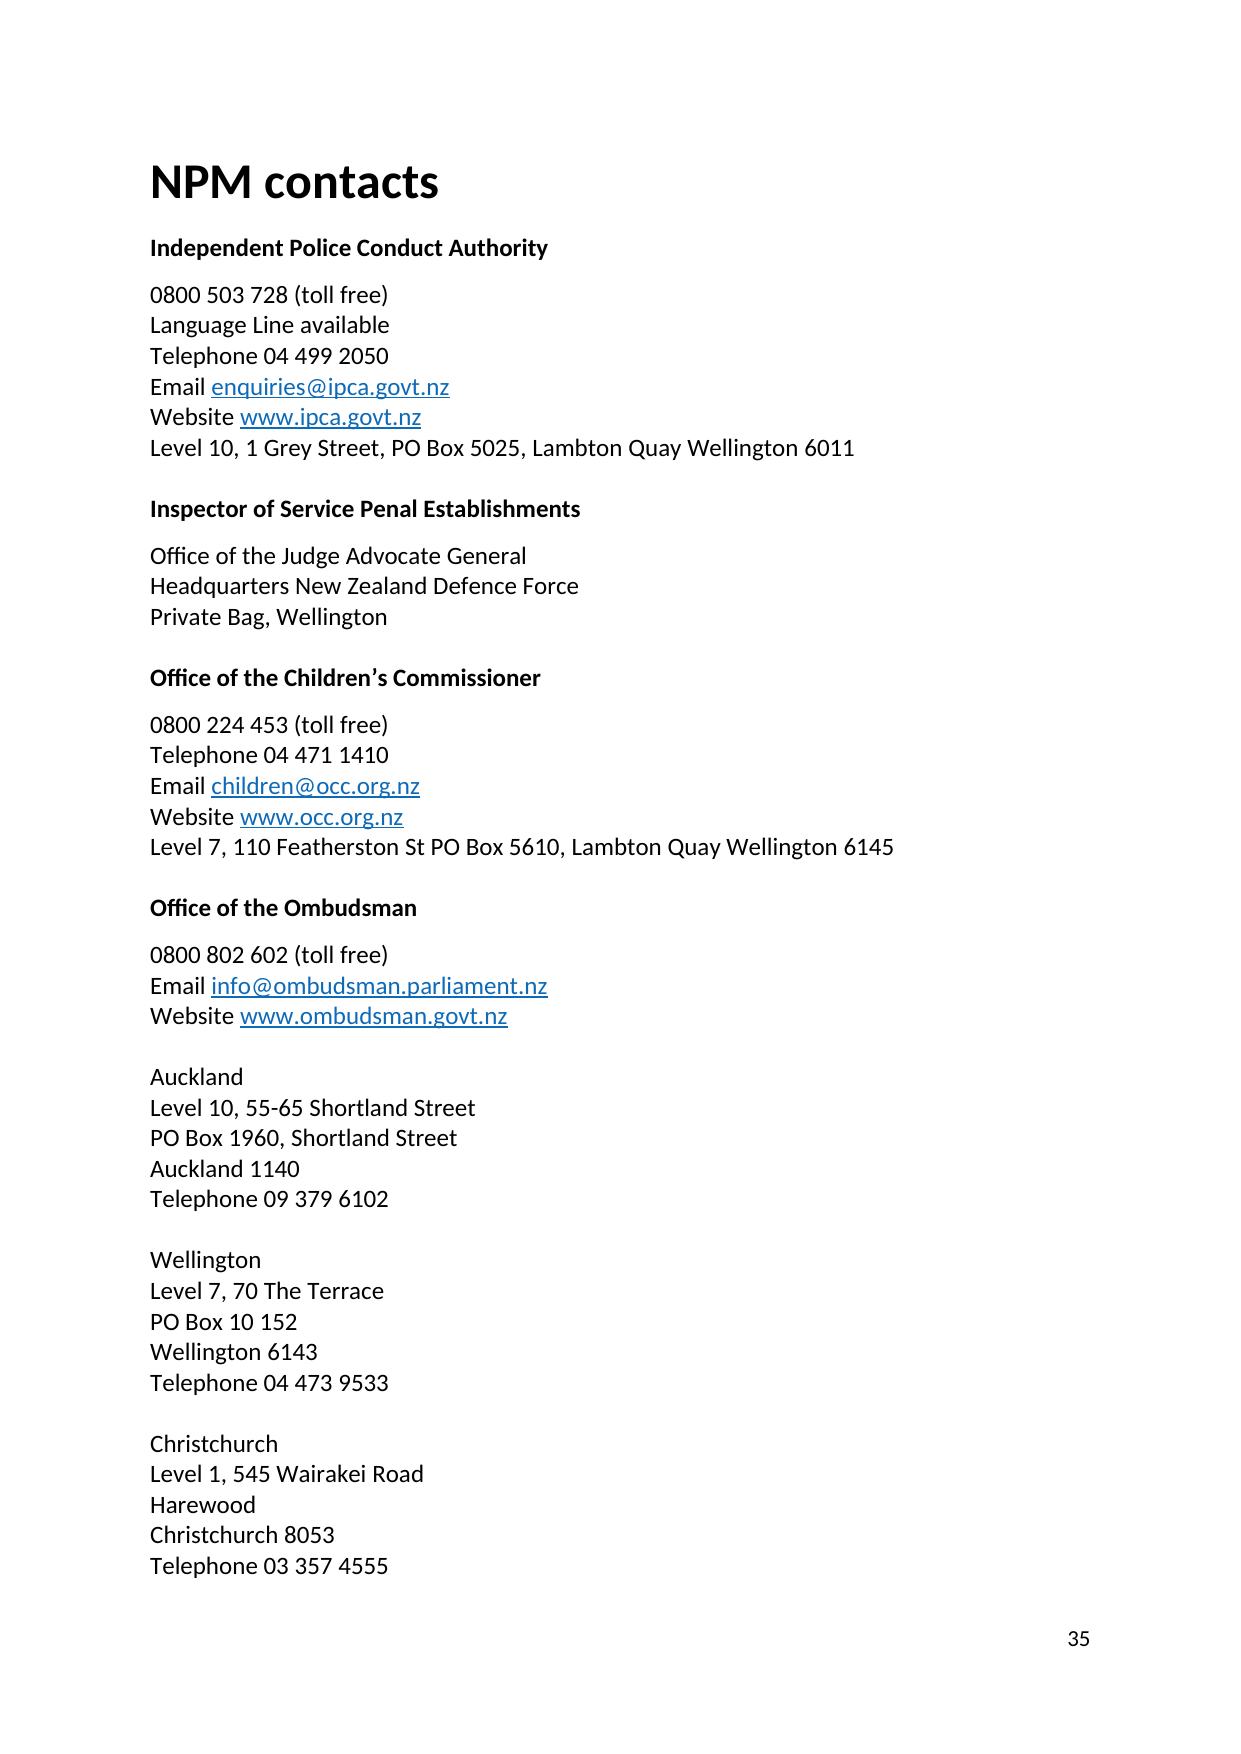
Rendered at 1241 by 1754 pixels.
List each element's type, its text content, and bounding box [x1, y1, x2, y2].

subtitle Office of the Ombudsman [150, 892, 1061, 923]
text Email enquiries@ipca.govt.nz [150, 371, 1090, 401]
text Telephone 04 499 2050 [150, 340, 1090, 371]
text 0800 802 602 (toll free) [150, 939, 1090, 970]
subtitle Inspector of Service Penal Establishments [150, 493, 1061, 523]
text PO Box 10 152 [150, 1306, 1090, 1336]
text Level 10, 1 Grey Street, PO Box 5025, Lambton Quay Wellington 6011 [150, 432, 1090, 462]
text Telephone 09 379 6102 [150, 1184, 1090, 1214]
text Wellington [150, 1245, 1090, 1275]
text 0800 503 728 (toll free) [150, 279, 1090, 309]
text Level 10, 55-65 Shortland Street [150, 1092, 1090, 1123]
subtitle NPM contacts [150, 150, 1061, 211]
text Level 7, 70 The Terrace [150, 1275, 1090, 1306]
text PO Box 1960, Shortland Street [150, 1123, 1090, 1153]
text Auckland 1140 [150, 1153, 1090, 1184]
text Harewood [150, 1489, 1090, 1519]
text Website www.ipca.govt.nz [150, 401, 1090, 432]
text Telephone 04 473 9533 [150, 1367, 1090, 1397]
text Website www.occ.org.nz [150, 801, 1090, 831]
text Private Bag, Wellington [150, 601, 1090, 631]
subtitle Office of the Children’s Commissioner [150, 662, 1061, 692]
text Email info@ombudsman.parliament.nz [150, 970, 1090, 1001]
text Website www.ombudsman.govt.nz [150, 1001, 1090, 1031]
text Christchurch [150, 1428, 1090, 1458]
text Headquarters New Zealand Defence Force [150, 570, 1090, 601]
text Auckland [150, 1062, 1090, 1092]
text Email children@occ.org.nz [150, 770, 1090, 801]
text Level 7, 110 Featherston St PO Box 5610, Lambton Quay Wellington 6145 [150, 831, 1090, 862]
text Telephone 04 471 1410 [150, 740, 1090, 770]
text Level 1, 545 Wairakei Road [150, 1458, 1090, 1489]
text Office of the Judge Advocate General [150, 540, 1090, 570]
text 0800 224 453 (toll free) [150, 709, 1090, 740]
text Telephone 03 357 4555 [150, 1550, 1090, 1580]
text Language Line available [150, 309, 1090, 340]
subtitle Independent Police Conduct Authority [150, 232, 1061, 262]
text Christchurch 8053 [150, 1519, 1090, 1550]
text Wellington 6143 [150, 1336, 1090, 1367]
